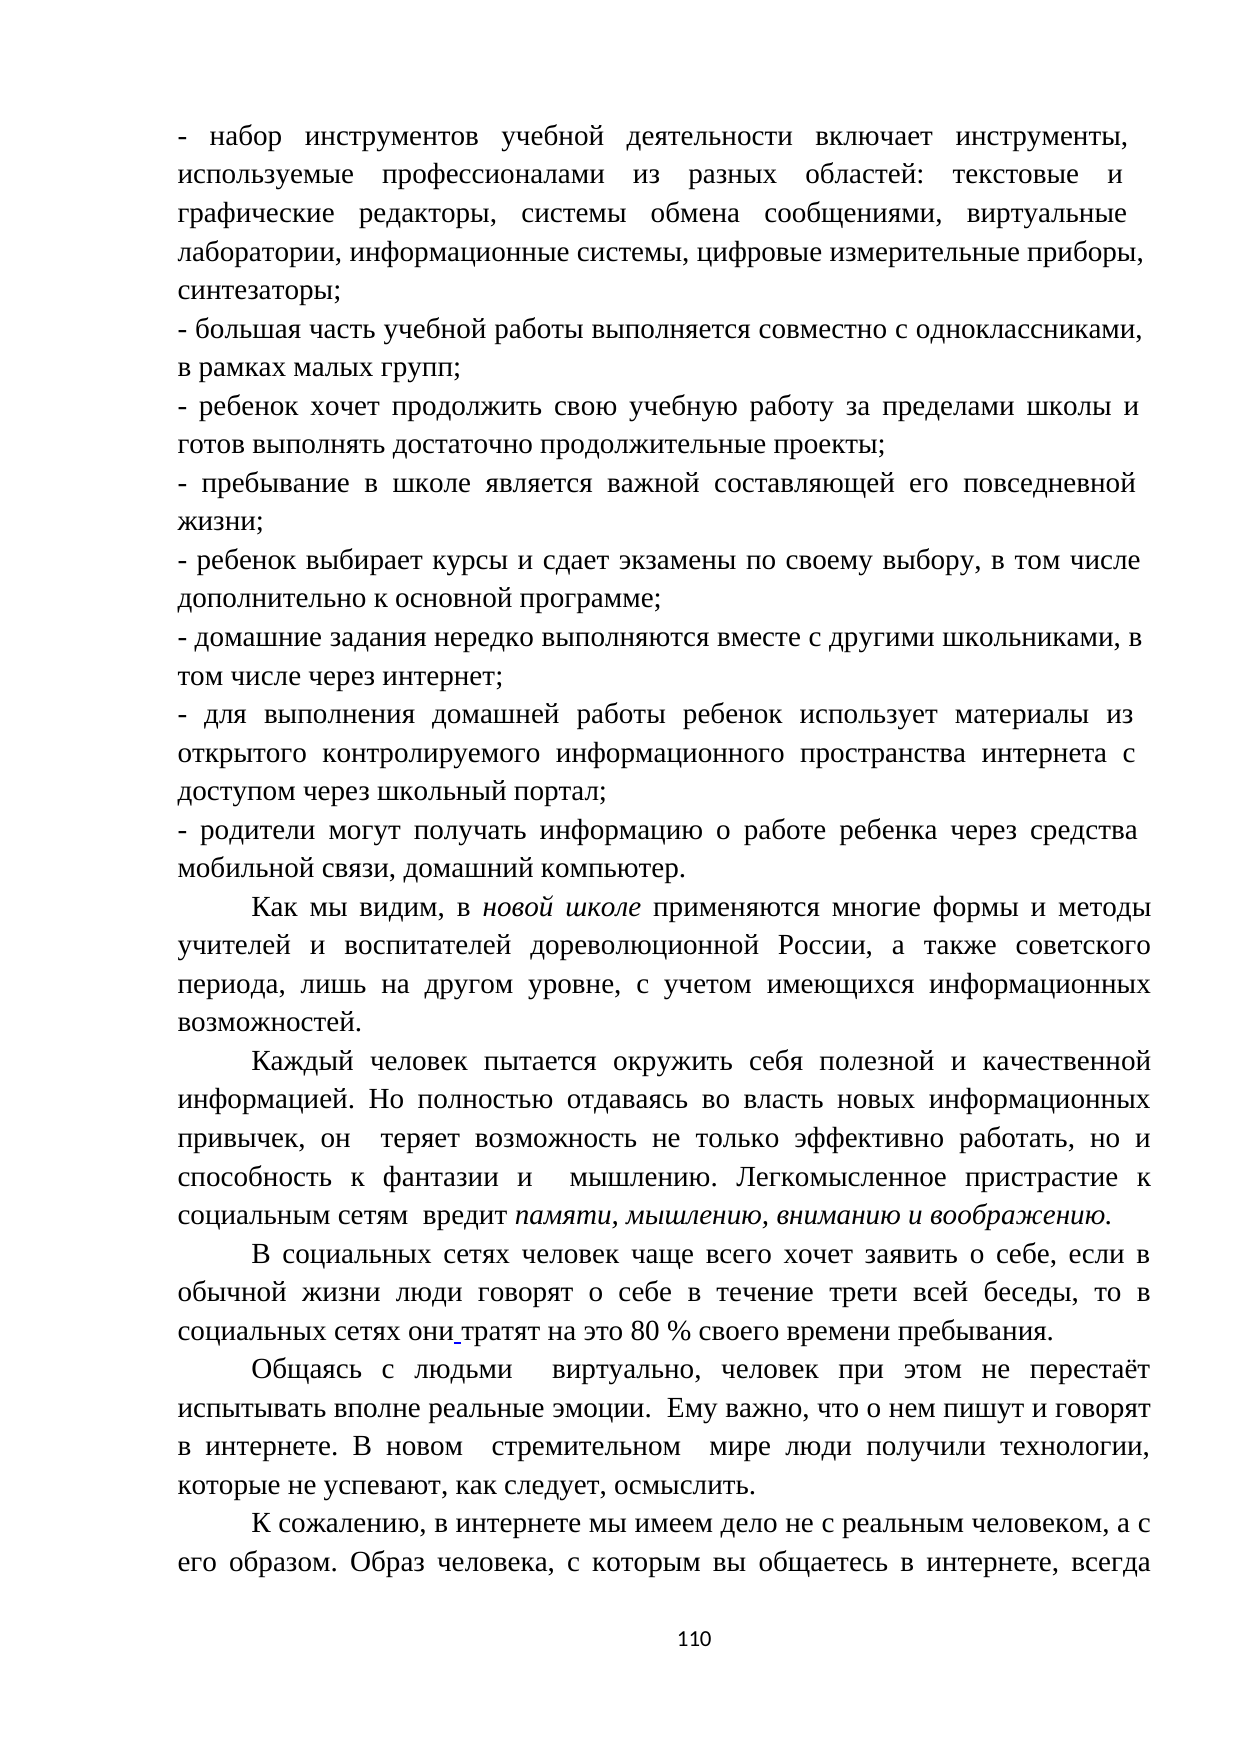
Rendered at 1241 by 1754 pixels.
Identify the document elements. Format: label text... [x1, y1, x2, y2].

text В социальных сетях человек чаще всего хочет заявить о себе, если в обычной жизни люди говорят о себе в течение трети всей беседы, то в социальных сетях они тратят на это 80 % своего времени пребывания. [177, 1236, 1152, 1346]
text Как мы видим, в новой школе применяются многие формы и методы учителей и воспитателей дореволюционной России, а также советского периода, лишь на другом уровне, с учетом имеющихся информационных возможностей. [177, 889, 1152, 928]
text Как мы видим, в новой школе применяются многие формы и методы учителей и воспитателей дореволюционной России, а также советского периода, лишь на другом уровне, с учетом имеющихся информационных возможностей. [177, 999, 1152, 1038]
text - пребывание в школе является важной составляющей его повседневной жизни; [118, 465, 1152, 537]
text Общаясь с людьми виртуально, человек при этом не перестаёт испытывать вполне реальные эмоции. Ему важно, что о нем пишут и говорят в интернете. В новом стремительном мире люди получили технологии, которые не успевают, как следует, осмыслить. [177, 1351, 1152, 1501]
text - домашние задания нередко выполняются вместе с другими школьниками, в том числе через интернет; [118, 619, 1152, 691]
text - родители могут получать информацию о работе ребенка через средства мобильной связи, домашний компьютер. [118, 812, 1152, 884]
text - для выполнения домашней работы ребенок использует материалы из открытого контролируемого информационного пространства интернета с доступом через школьный портал; [118, 696, 1152, 807]
text Каждый человек пытается окружить себя полезной и качественной информацией. Но полностью отдаваясь во власть новых информационных привычек, он теряет возможность не только эффективно работать, но и способность к фантазии и мышлению. Легкомысленное пристрастие к социальным сетям вредит памяти, мышлению, вниманию и воображению. [177, 1043, 1152, 1231]
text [177, 1506, 1152, 1578]
text - ребенок выбирает курсы и сдает экзамены по своему выбору, в том числе дополнительно к основной программе; [118, 542, 1152, 614]
text - большая часть учебной работы выполняется совместно с одноклассниками, в рамках малых групп; [118, 311, 1152, 383]
text - ребенок хочет продолжить свою учебную работу за пределами школы и готов выполнять достаточно продолжительные проекты; [118, 388, 1152, 460]
text - набор инструментов учебной деятельности включает инструменты, используемые профессионалами из разных областей: текстовые и графические редакторы, системы обмена сообщениями, виртуальные лаборатории, информационные системы, цифровые измерительные приборы, синтезаторы; [118, 118, 1152, 306]
